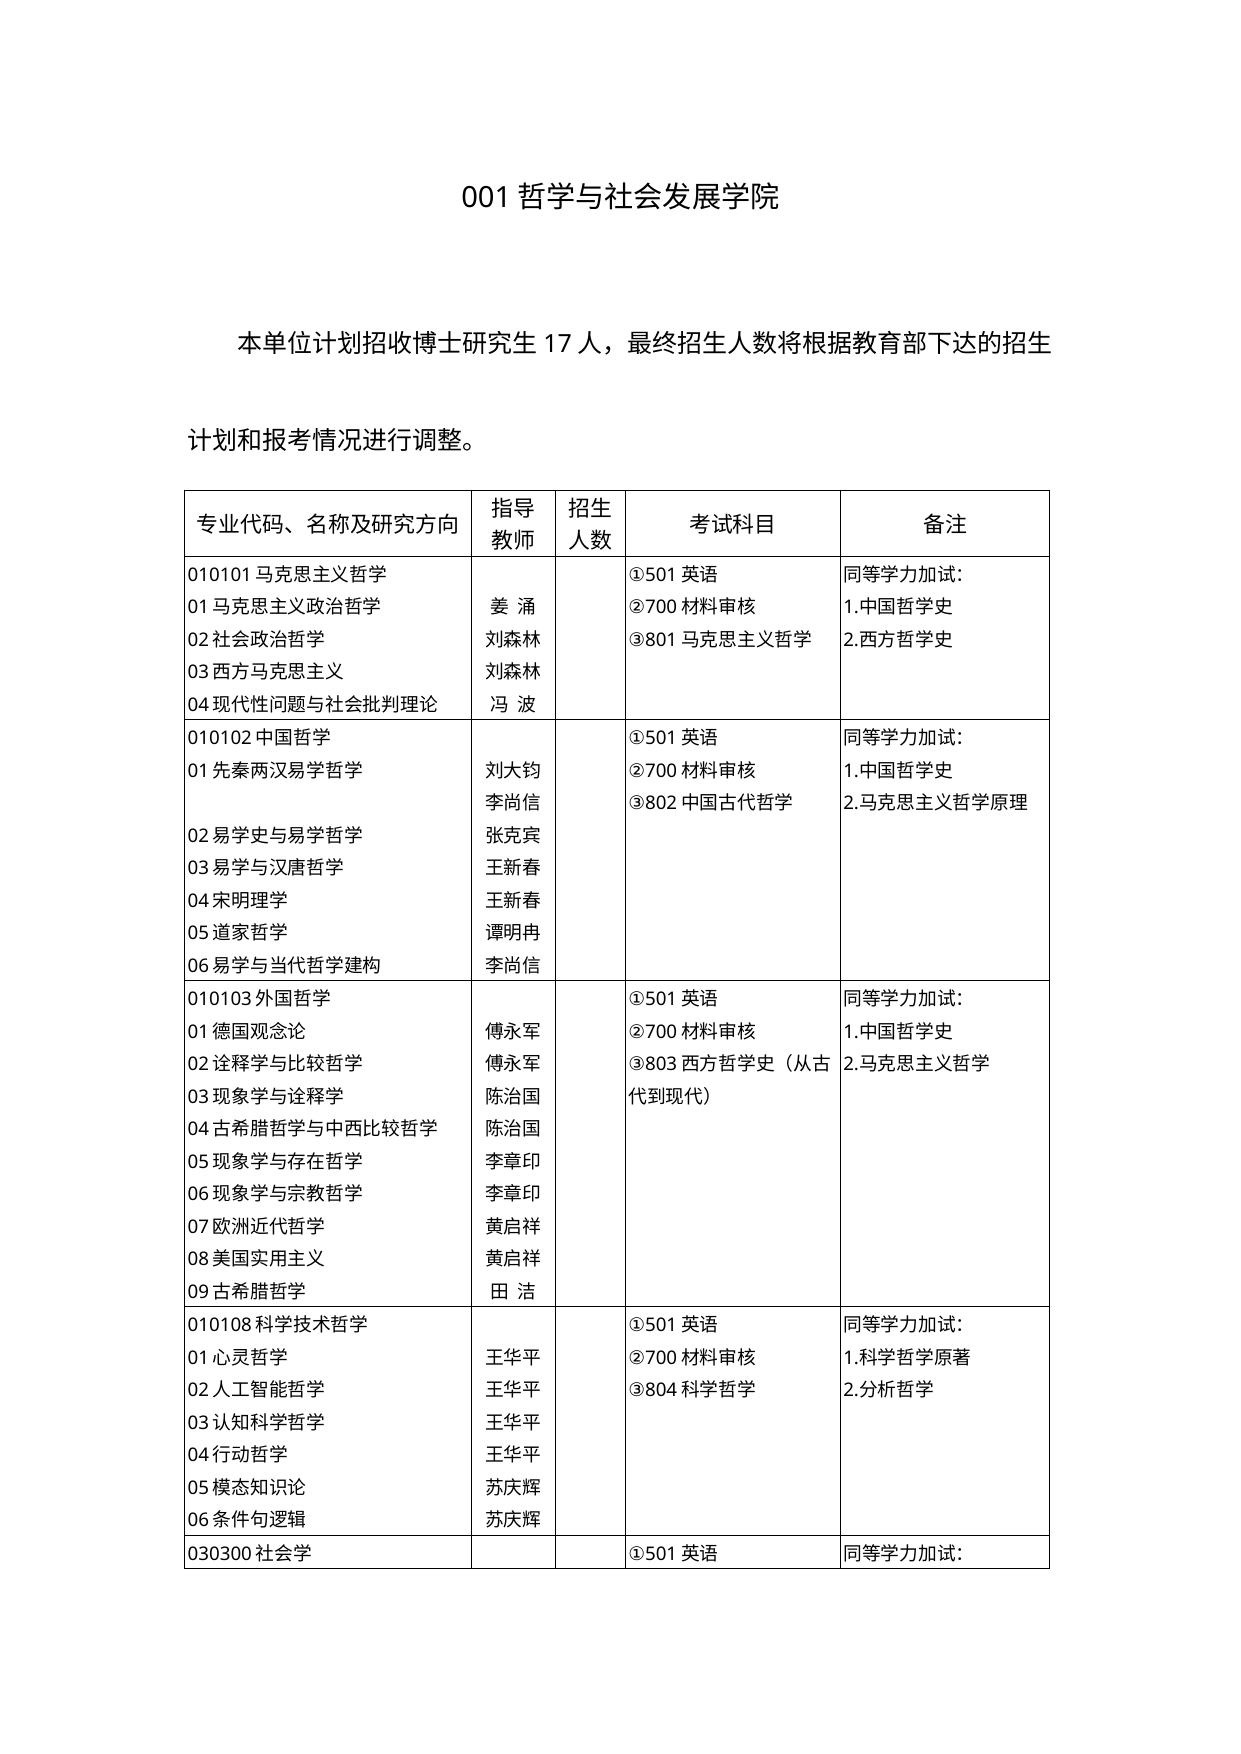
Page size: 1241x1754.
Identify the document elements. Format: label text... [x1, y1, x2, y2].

table_cell 010102中国哲学 01先秦两汉易学哲学 02易学史与易学哲学 03易学与汉唐哲学 04宋明理学 05道家哲学 06易学与当代哲学建构 [185, 720, 471, 980]
table_cell [556, 720, 625, 980]
table_header 专业代码、名称及研究方向 [185, 491, 471, 556]
table_cell 010101马克思主义哲学 01马克思主义政治哲学 02社会政治哲学 03西方马克思主义 04现代性问题与社会批判理论 [185, 557, 471, 719]
table_cell ①501英语 ②700材料审核 ③801马克思主义哲学 [626, 557, 840, 719]
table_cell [185, 1536, 471, 1568]
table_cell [841, 1536, 1049, 1568]
table_header 指导 教师 [472, 491, 555, 556]
text 001哲学与社会发展学院 [187, 162, 1053, 227]
table_cell 同等学力加试： 1.中国哲学史 2.马克思主义哲学 [841, 981, 1049, 1306]
table_cell 同等学力加试： 1.中国哲学史 2.西方哲学史 [841, 557, 1049, 719]
table_cell 同等学力加试： 1.科学哲学原著 2.分析哲学 [841, 1307, 1049, 1535]
table_cell ①501英语 ②700材料审核 ③803西方哲学史（从古代到现代） [626, 981, 840, 1306]
table_cell 傅永军 傅永军 陈治国 陈治国 李章印 李章印 黄启祥 黄启祥 田 洁 [472, 981, 555, 1306]
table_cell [472, 1536, 555, 1568]
table_cell 010108科学技术哲学 01心灵哲学 02人工智能哲学 03认知科学哲学 04行动哲学 05模态知识论 06条件句逻辑 [185, 1307, 471, 1535]
table_cell ①501英语 ②700材料审核 ③804科学哲学 [626, 1307, 840, 1535]
table_cell [556, 1307, 625, 1535]
text 本单位计划招收博士研究生17人，最终招生人数将根据教育部下达的招生计划和报考情况进行调整。 [187, 309, 1053, 471]
table_cell 010103外国哲学 01德国观念论 02诠释学与比较哲学 03现象学与诠释学 04古希腊哲学与中西比较哲学 05现象学与存在哲学 06现象学与宗教哲学 07欧洲近代哲学 08美国实用主义 09古希腊哲学 [185, 981, 471, 1306]
table_cell [556, 1536, 625, 1568]
table_cell 刘大钧 李尚信 张克宾 王新春 王新春 谭明冉 李尚信 [472, 720, 555, 980]
table_cell 同等学力加试： 1.中国哲学史 2.马克思主义哲学原理 [841, 720, 1049, 980]
table_cell [556, 557, 625, 719]
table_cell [626, 1536, 840, 1568]
table_cell 姜 涌 刘森林 刘森林 冯 波 [472, 557, 555, 719]
table_header 考试科目 [626, 491, 840, 556]
table_cell [556, 981, 625, 1306]
table_header 招生 人数 [556, 491, 625, 556]
table_header 备注 [841, 491, 1049, 556]
table_cell 王华平 王华平 王华平 王华平 苏庆辉 苏庆辉 [472, 1307, 555, 1535]
table_cell ①501英语 ②700材料审核 ③802中国古代哲学 [626, 720, 840, 980]
